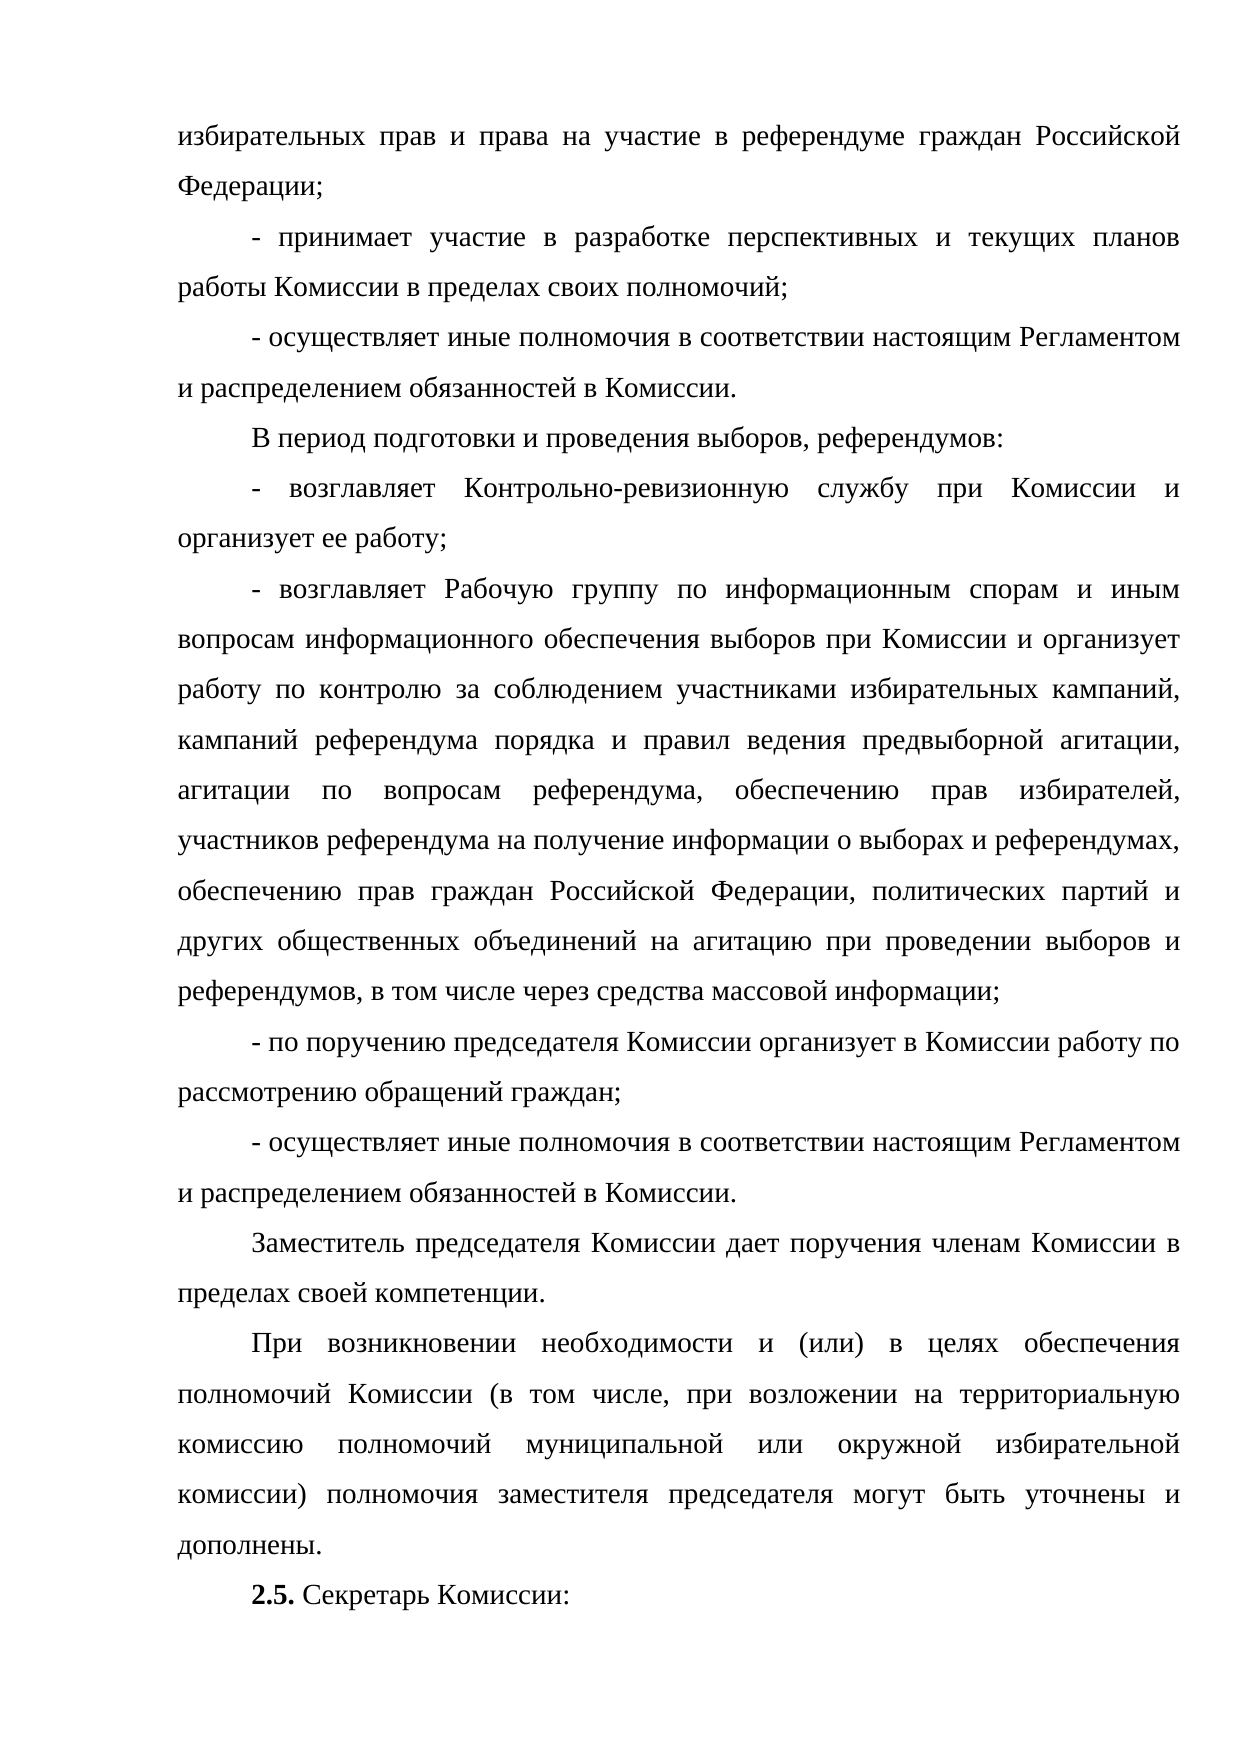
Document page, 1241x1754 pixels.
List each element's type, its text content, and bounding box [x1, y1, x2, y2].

text Заместитель председателя Комиссии дает поручения членам Комиссии в пределах своей компетенции. [177, 1225, 1181, 1309]
text - возглавляет Контрольно-ревизионную службу при Комиссии и организует ее работу; [177, 470, 1181, 554]
text - осуществляет иные полномочия в соответствии настоящим Регламентом и распределением обязанностей в Комиссии. [177, 319, 1181, 403]
text При возникновении необходимости и (или) в целях обеспечения полномочий Комиссии (в том числе, при возложении на территориальную комиссию полномочий муниципальной или окружной избирательной комиссии) полномочия заместителя председателя могут быть уточнены и дополнены. [177, 1326, 1181, 1560]
text - принимает участие в разработке перспективных и текущих планов работы Комиссии в пределах своих полномочий; [177, 219, 1181, 303]
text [177, 118, 1181, 202]
text - возглавляет Рабочую группу по информационным спорам и иным вопросам информационного обеспечения выборов при Комиссии и организует работу по контролю за соблюдением участниками избирательных кампаний, кампаний референдума порядка и правил ведения предвыборной агитации, агитации по вопросам референдума, обеспечению прав избирателей, участников референдума на получение информации о выборах и референдумах, обеспечению прав граждан Российской Федерации, политических партий и других общественных объединений на агитацию при проведении выборов и референдумов, в том числе через средства массовой информации; [177, 571, 1181, 1007]
text В период подготовки и проведения выборов, референдумов: [177, 420, 1181, 453]
text - по поручению председателя Комиссии организует в Комиссии работу по рассмотрению обращений граждан; [177, 1024, 1181, 1108]
text - осуществляет иные полномочия в соответствии настоящим Регламентом и распределением обязанностей в Комиссии. [177, 1124, 1181, 1208]
text 2.5. Секретарь Комиссии: [177, 1577, 1181, 1611]
